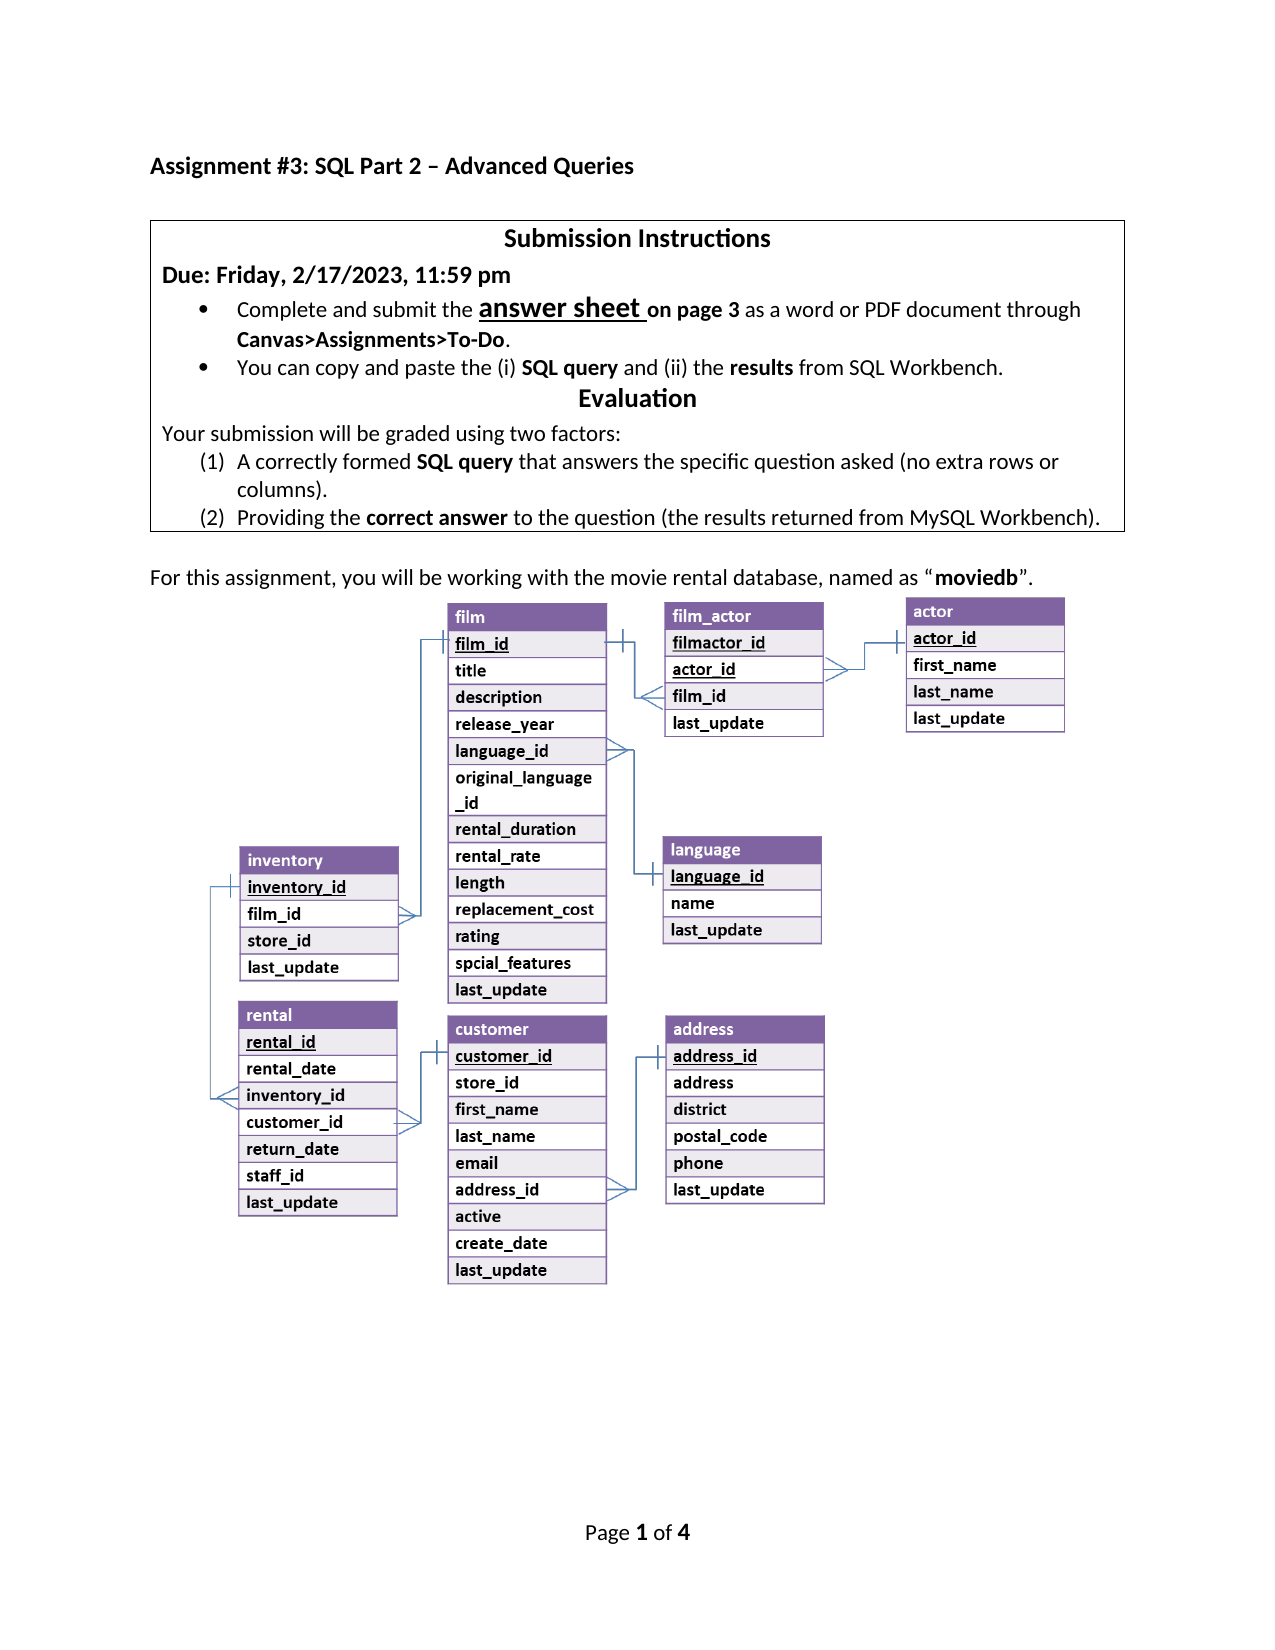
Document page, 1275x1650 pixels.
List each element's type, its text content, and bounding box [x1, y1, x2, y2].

picture [209, 595, 1066, 1292]
text For this assignment, you will be working with the movie rental database, named as “moviedb”. [150, 563, 1125, 591]
table_header Submission Instructions Due: Friday, 2/17/2023, 11:59 pm Complete and submit the answer sheet on page 3 as a word or PDF document through Canvas>Assignments>To-Do. You can copy and paste the (i) SQL query and (ii) the results from SQL Workbench. Evaluation Your submission will be graded using two factors: A correctly formed SQL query that answers the specific question asked (no extra rows or columns). Providing the correct answer to the question (the results returned from MySQL Workbench). [151, 221, 1124, 531]
text Assignment #3: SQL Part 2 – Advanced Queries [150, 150, 1125, 181]
